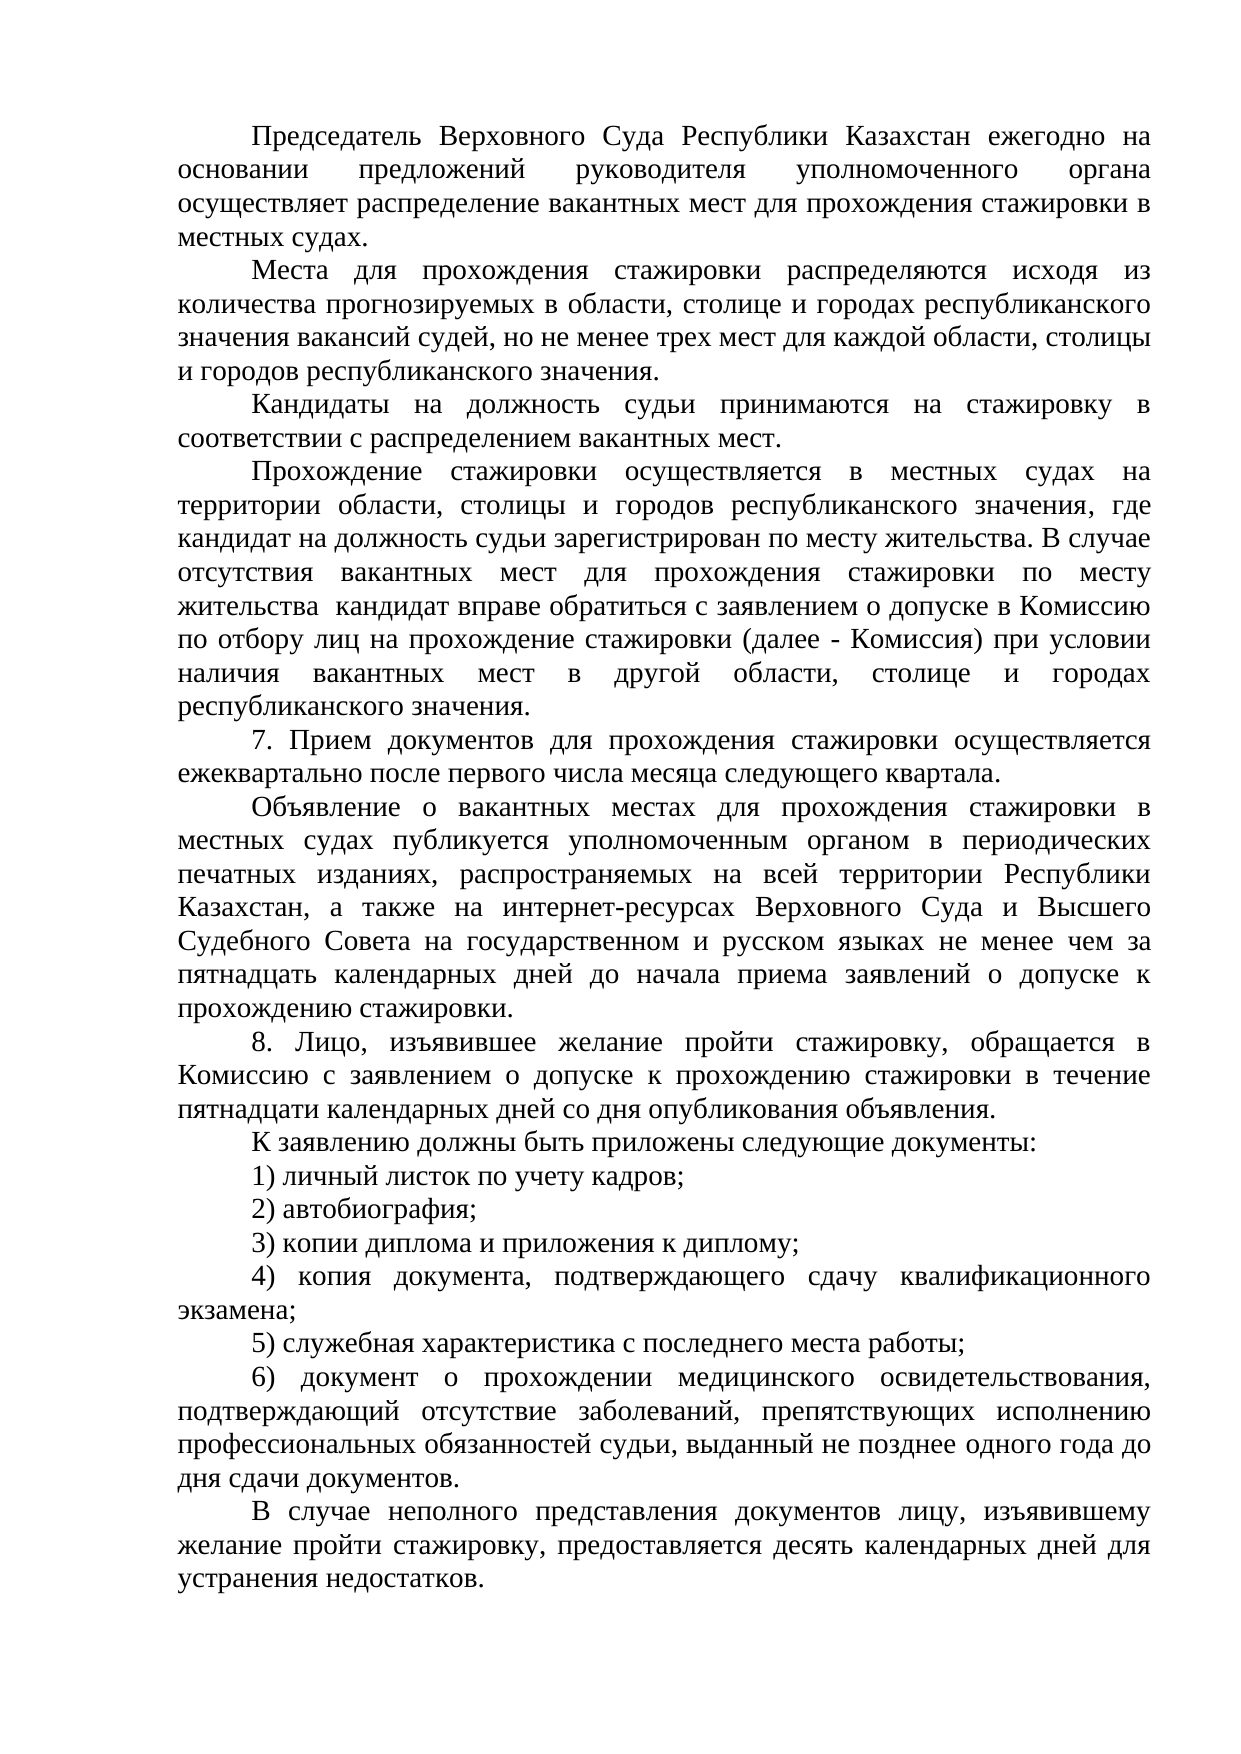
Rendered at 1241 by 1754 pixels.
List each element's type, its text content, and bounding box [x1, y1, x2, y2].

text 2) автобиография; [177, 1191, 1152, 1225]
text 5) служебная характеристика с последнего места работы; [177, 1326, 1152, 1359]
text Прохождение стажировки осуществляется в местных судах на территории области, столицы и городов республиканского значения, где кандидат на должность судьи зарегистрирован по месту жительства. В случае отсутствия вакантных мест для прохождения стажировки по месту жительства кандидат вправе обратиться с заявлением о допуске в Комиссию по отбору лиц на прохождение стажировки (далее - Комиссия) при условии наличия вакантных мест в другой области, столице и городах республиканского значения. [177, 453, 1152, 722]
text 4) копия документа, подтверждающего сдачу квалификационного экзамена; [177, 1258, 1152, 1326]
text 6) документ о прохождении медицинского освидетельствования, подтверждающий отсутствие заболеваний, препятствующих исполнению профессиональных обязанностей судьи, выданный не позднее одного года до дня сдачи документов. [177, 1359, 1152, 1493]
text 1) личный листок по учету кадров; [177, 1158, 1152, 1191]
text Кандидаты на должность судьи принимаются на стажировку в соответствии с распределением вакантных мест. [177, 386, 1152, 453]
text К заявлению должны быть приложены следующие документы: [177, 1124, 1152, 1158]
text Места для прохождения стажировки распределяются исходя из количества прогнозируемых в области, столице и городах республиканского значения вакансий судей, но не менее трех мест для каждой области, столицы и городов республиканского значения. [177, 252, 1152, 386]
text 3) копии диплома и приложения к диплому; [177, 1225, 1152, 1258]
text 8. Лицо, изъявившее желание пройти стажировку, обращается в Комиссию с заявлением о допуске к прохождению стажировки в течение пятнадцати календарных дней со дня опубликования объявления. [177, 1024, 1152, 1124]
text 7. Прием документов для прохождения стажировки осуществляется ежеквартально после первого числа месяца следующего квартала. [177, 722, 1152, 789]
text В случае неполного представления документов лицу, изъявившему желание пройти стажировку, предоставляется десять календарных дней для устранения недостатков. [177, 1493, 1152, 1594]
text Председатель Верховного Суда Республики Казахстан ежегодно на основании предложений руководителя уполномоченного органа осуществляет распределение вакантных мест для прохождения стажировки в местных судах. [177, 118, 1152, 252]
text Объявление о вакантных местах для прохождения стажировки в местных судах публикуется уполномоченным органом в периодических печатных изданиях, распространяемых на всей территории Республики Казахстан, а также на интернет-ресурсах Верховного Суда и Высшего Судебного Совета на государственном и русском языках не менее чем за пятнадцать календарных дней до начала приема заявлений о допуске к прохождению стажировки. [177, 789, 1152, 1024]
